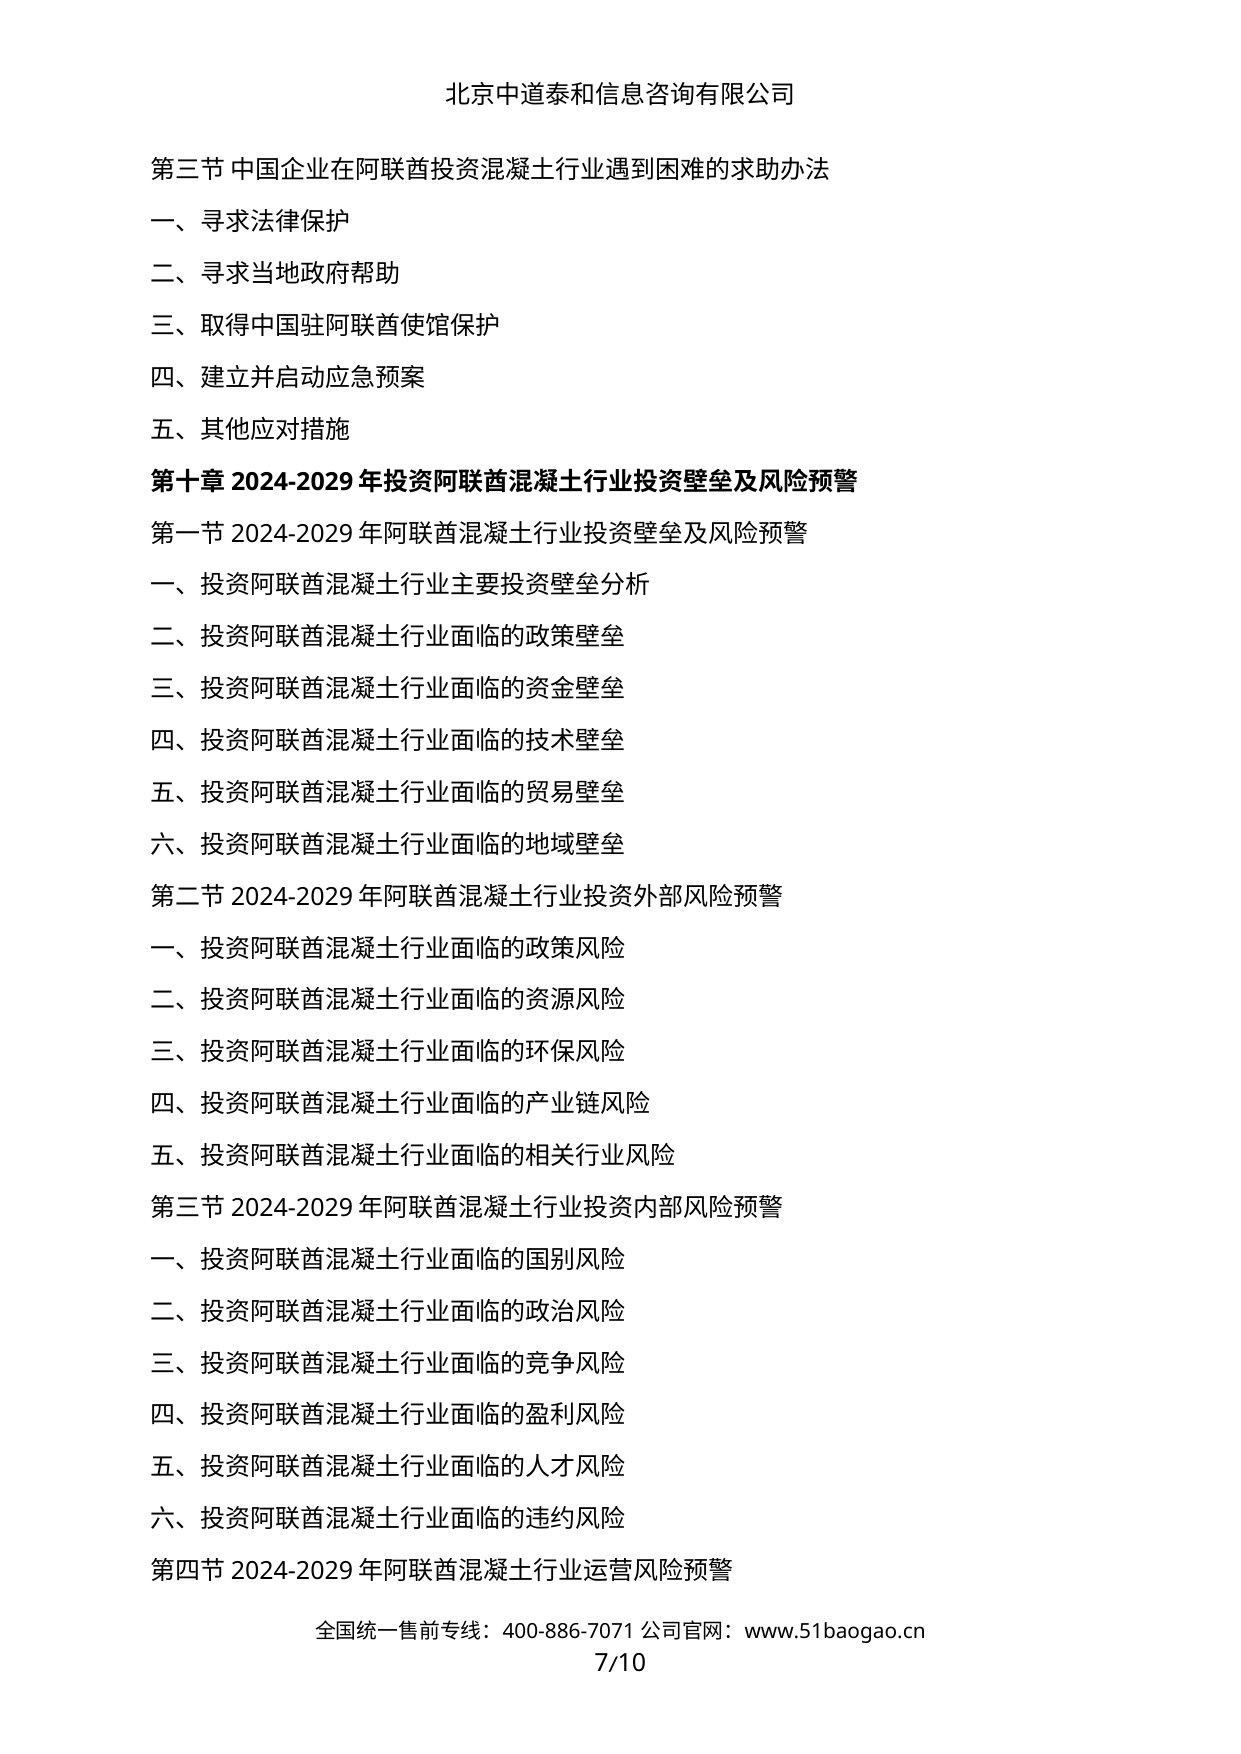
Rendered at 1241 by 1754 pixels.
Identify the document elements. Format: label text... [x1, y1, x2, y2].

text 六、投资阿联酋混凝土行业面临的地域壁垒 [150, 824, 1090, 861]
text 五、投资阿联酋混凝土行业面临的人才风险 [150, 1447, 1090, 1483]
text 一、投资阿联酋混凝土行业面临的国别风险 [150, 1239, 1090, 1276]
text 第三节 中国企业在阿联酋投资混凝土行业遇到困难的求助办法 [150, 150, 1090, 186]
text 五、投资阿联酋混凝土行业面临的贸易壁垒 [150, 772, 1090, 809]
text 四、投资阿联酋混凝土行业面临的盈利风险 [150, 1395, 1090, 1431]
text 一、寻求法律保护 [150, 202, 1090, 238]
text 三、投资阿联酋混凝土行业面临的资金壁垒 [150, 669, 1090, 705]
text 三、投资阿联酋混凝土行业面临的竞争风险 [150, 1343, 1090, 1379]
text 五、其他应对措施 [150, 409, 1090, 446]
text 第一节 2024-2029年阿联酋混凝土行业投资壁垒及风险预警 [150, 513, 1090, 549]
text 四、投资阿联酋混凝土行业面临的产业链风险 [150, 1084, 1090, 1120]
text 二、投资阿联酋混凝土行业面临的资源风险 [150, 980, 1090, 1016]
text 三、投资阿联酋混凝土行业面临的环保风险 [150, 1032, 1090, 1068]
text 四、投资阿联酋混凝土行业面临的技术壁垒 [150, 721, 1090, 757]
text 一、投资阿联酋混凝土行业主要投资壁垒分析 [150, 565, 1090, 601]
text 五、投资阿联酋混凝土行业面临的相关行业风险 [150, 1136, 1090, 1172]
text 二、投资阿联酋混凝土行业面临的政策壁垒 [150, 617, 1090, 653]
text 六、投资阿联酋混凝土行业面临的违约风险 [150, 1499, 1090, 1535]
text 三、取得中国驻阿联酋使馆保护 [150, 306, 1090, 342]
text 第十章 2024-2029年投资阿联酋混凝土行业投资壁垒及风险预警 [150, 461, 1090, 497]
text 第三节 2024-2029年阿联酋混凝土行业投资内部风险预警 [150, 1187, 1090, 1224]
text 四、建立并启动应急预案 [150, 357, 1090, 394]
text 一、投资阿联酋混凝土行业面临的政策风险 [150, 928, 1090, 964]
text 二、寻求当地政府帮助 [150, 254, 1090, 290]
text 第四节 2024-2029年阿联酋混凝土行业运营风险预警 [150, 1551, 1090, 1587]
text 二、投资阿联酋混凝土行业面临的政治风险 [150, 1291, 1090, 1327]
text 第二节 2024-2029年阿联酋混凝土行业投资外部风险预警 [150, 876, 1090, 912]
